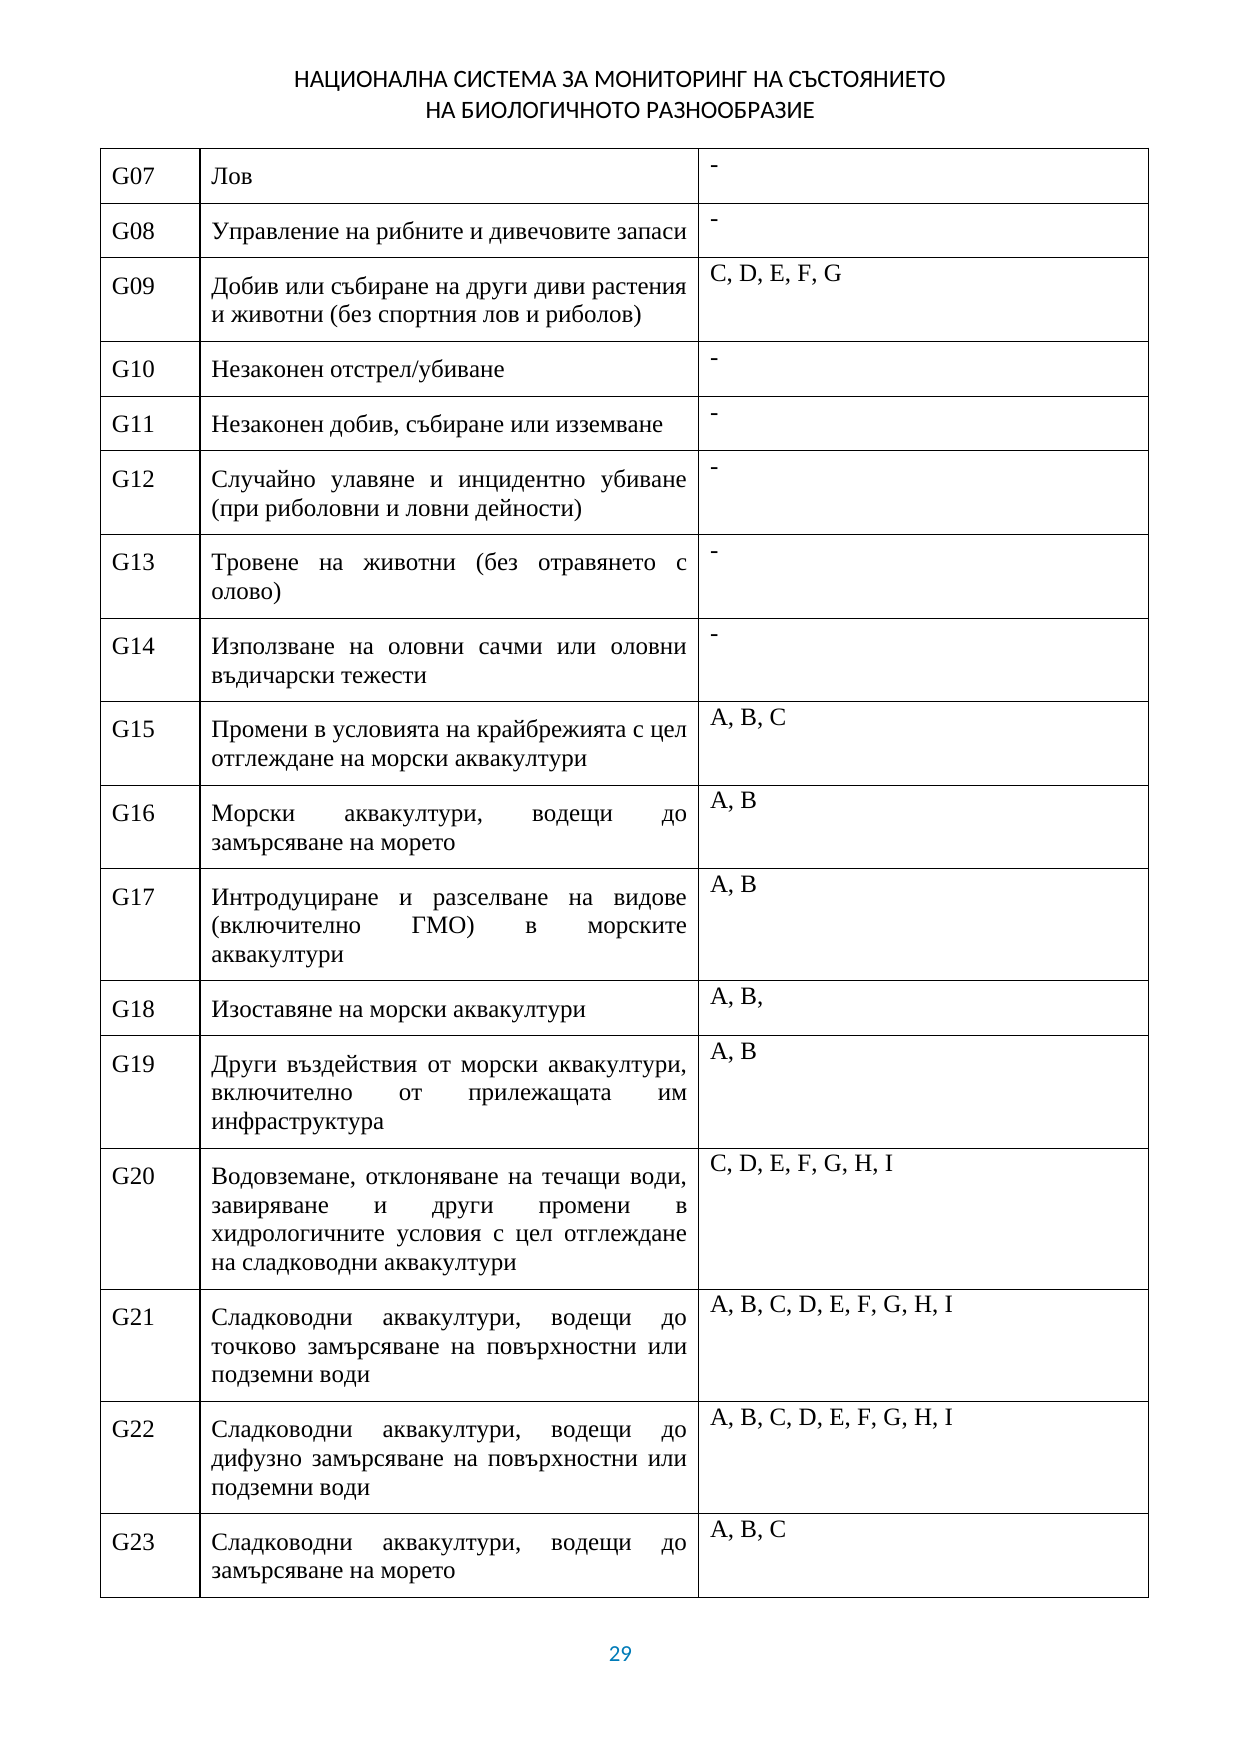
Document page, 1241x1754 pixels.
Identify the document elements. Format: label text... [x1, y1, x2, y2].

table_cell - [699, 149, 1148, 202]
table_cell Незаконен отстрел/убиване [201, 342, 698, 396]
table_cell A, B, C [699, 702, 1148, 784]
table_cell G11 [101, 397, 199, 450]
table_cell C, D, E, F, G, H, I [699, 1149, 1148, 1288]
table_cell Сладководни аквакултури, водещи до замърсяване на морето [201, 1514, 698, 1597]
table_cell Използване на оловни сачми или оловни въдичарски тежести [201, 619, 698, 701]
table_cell Водовземане, отклоняване на течащи води, завиряване и други промени в хидрологичните условия с цел отглеждане на сладководни аквакултури [201, 1149, 698, 1288]
table_cell Незаконен добив, събиране или изземване [201, 397, 698, 450]
table_cell G22 [101, 1402, 199, 1513]
table_cell Интродуциране и разселване на видове (включително ГМО) в морските аквакултури [201, 869, 698, 980]
table_cell C, D, E, F, G [699, 258, 1148, 341]
table_cell Морски аквакултури, водещи до замърсяване на морето [201, 786, 698, 868]
table_cell G16 [101, 786, 199, 868]
table_cell G10 [101, 342, 199, 396]
table_cell - [699, 619, 1148, 701]
table_cell Други въздействия от морски аквакултури, включително от прилежащата им инфраструктура [201, 1036, 698, 1147]
table_cell - [699, 451, 1148, 534]
table_cell G19 [101, 1036, 199, 1147]
table_cell G09 [101, 258, 199, 341]
table_cell A, B [699, 869, 1148, 980]
table_cell Сладководни аквакултури, водещи до точково замърсяване на повърхностни или подземни води [201, 1290, 698, 1401]
table_cell A, B, C, D, E, F, G, H, I [699, 1402, 1148, 1513]
table_cell Случайно улавяне и инцидентно убиване (при риболовни и ловни дейности) [201, 451, 698, 534]
table_cell Промени в условията на крайбрежията с цел отглеждане на морски аквакултури [201, 702, 698, 784]
table_cell A, B [699, 1036, 1148, 1147]
table_cell G18 [101, 981, 199, 1035]
table_cell G23 [101, 1514, 199, 1597]
table_cell G20 [101, 1149, 199, 1288]
table_cell G14 [101, 619, 199, 701]
table_cell Тровене на животни (без отравянето с олово) [201, 535, 698, 617]
table_cell A, B, [699, 981, 1148, 1035]
table_cell - [699, 204, 1148, 257]
table_cell Сладководни аквакултури, водещи до дифузно замърсяване на повърхностни или подземни води [201, 1402, 698, 1513]
table_cell Управление на рибните и дивечовите запаси [201, 204, 698, 257]
table_cell Лов [201, 149, 698, 202]
table_cell G15 [101, 702, 199, 784]
table_cell A, B, C [699, 1514, 1148, 1597]
table_cell G21 [101, 1290, 199, 1401]
table_cell G13 [101, 535, 199, 617]
table_cell A, B [699, 786, 1148, 868]
table_cell - [699, 342, 1148, 396]
table_cell G12 [101, 451, 199, 534]
table_cell - [699, 535, 1148, 617]
table_cell Добив или събиране на други диви растения и животни (без спортния лов и риболов) [201, 258, 698, 341]
table_cell G17 [101, 869, 199, 980]
table_cell G08 [101, 204, 199, 257]
table_cell G07 [101, 149, 199, 202]
table_cell A, B, C, D, E, F, G, H, I [699, 1290, 1148, 1401]
table_cell Изоставяне на морски аквакултури [201, 981, 698, 1035]
table_cell - [699, 397, 1148, 450]
